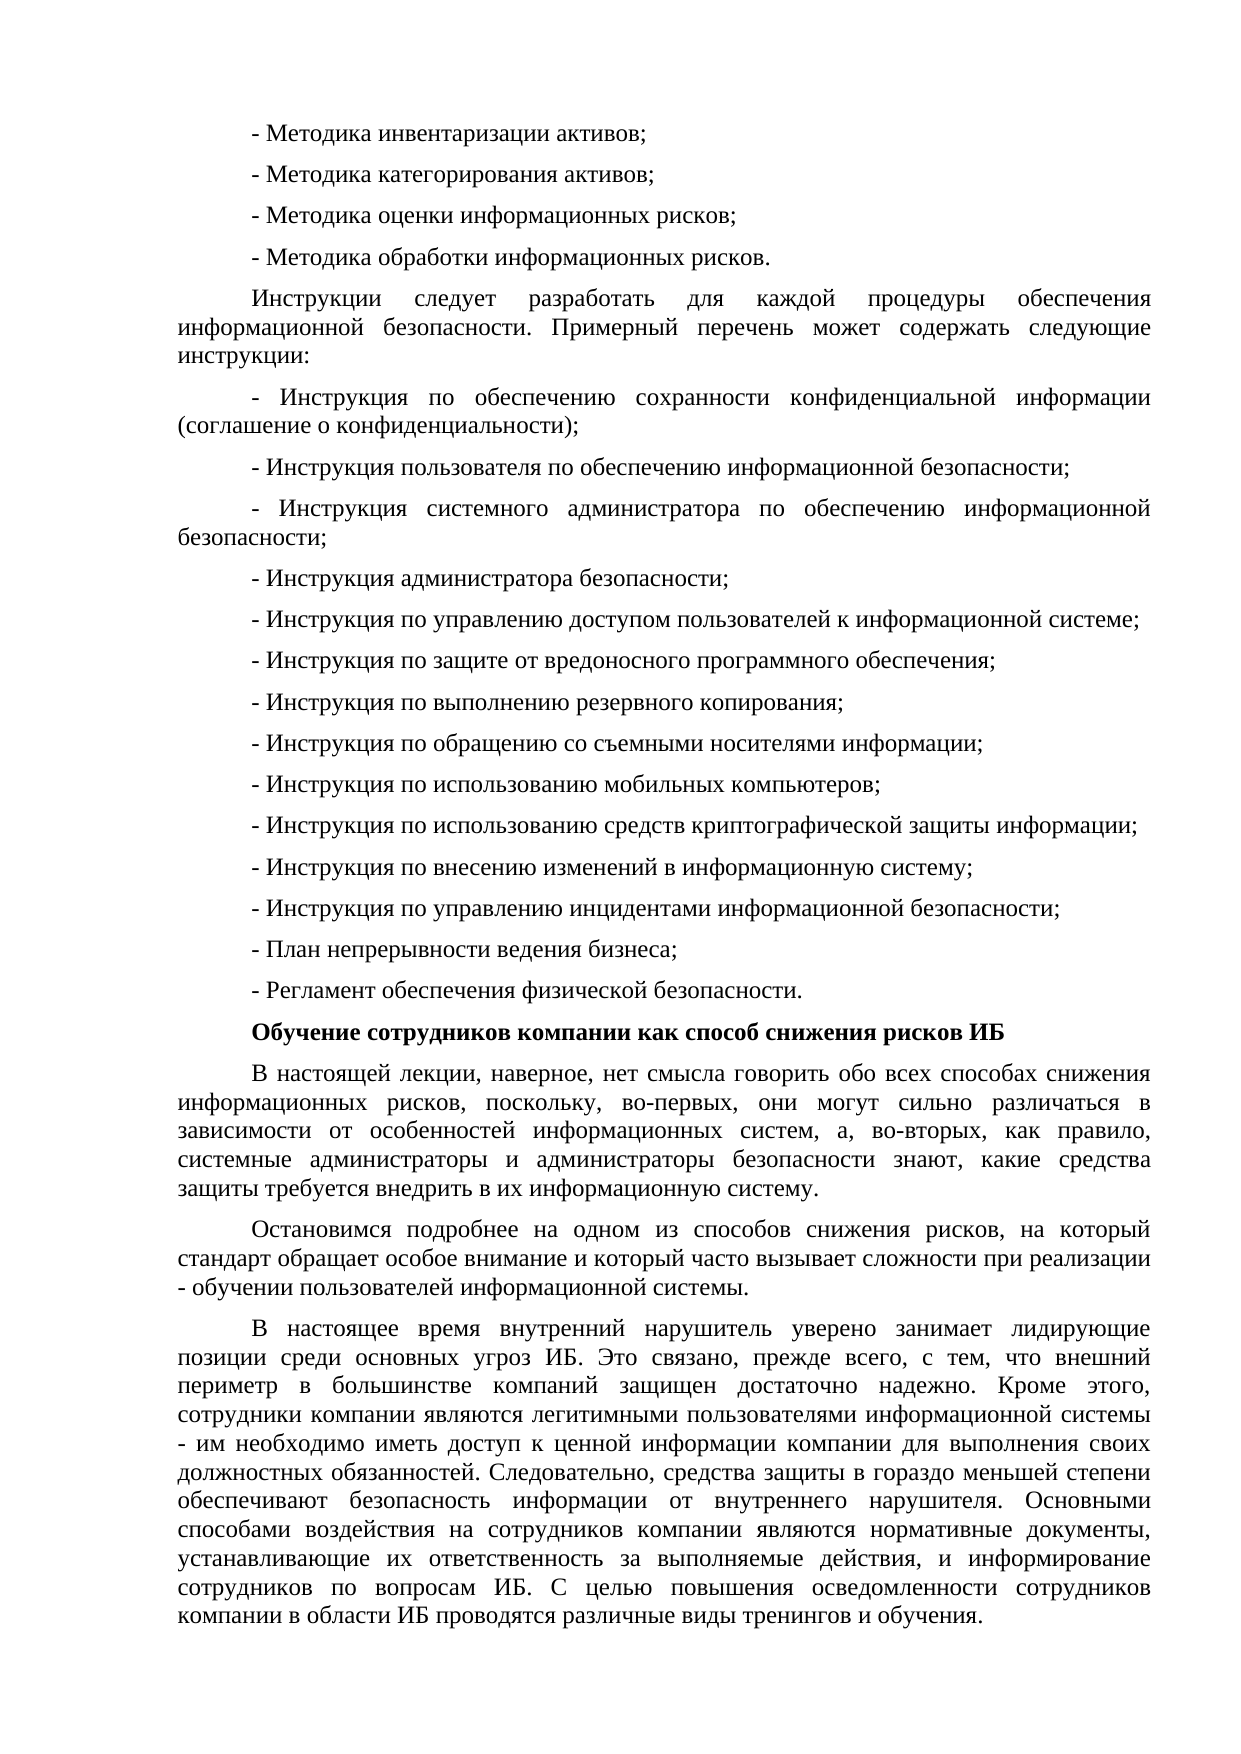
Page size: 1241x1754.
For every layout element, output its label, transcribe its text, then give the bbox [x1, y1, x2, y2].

text Инструкции следует разработать для каждой процедуры обеспечения информационной безопасности. Примерный перечень может содержать следующие инструкции: [177, 283, 1152, 369]
text - Инструкция системного администратора по обеспечению информационной безопасности; [177, 493, 1152, 551]
text - Инструкция по использованию мобильных компьютеров; [177, 769, 1152, 798]
text - Методика обработки информационных рисков. [177, 242, 1152, 271]
text Обучение сотрудников компании как способ снижения рисков ИБ [177, 1017, 1152, 1046]
text - План непрерывности ведения бизнеса; [177, 934, 1152, 963]
text - Инструкция по использованию средств криптографической защиты информации; [177, 811, 1152, 839]
text - Регламент обеспечения физической безопасности. [177, 976, 1152, 1004]
text В настоящей лекции, наверное, нет смысла говорить обо всех способах снижения информационных рисков, поскольку, во-первых, они могут сильно различаться в зависимости от особенностей информационных систем, а, во-вторых, как правило, системные администраторы и администраторы безопасности знают, какие средства защиты требуется внедрить в их информационную систему. [177, 1058, 1152, 1202]
text - Методика оценки информационных рисков; [177, 201, 1152, 229]
text Остановимся подробнее на одном из способов снижения рисков, на который стандарт обращает особое внимание и который часто вызывает сложности при реализации - обучении пользователей информационной системы. [177, 1214, 1152, 1301]
text - Инструкция по управлению инцидентами информационной безопасности; [177, 893, 1152, 922]
text - Инструкция по обеспечению сохранности конфиденциальной информации (соглашение о конфиденциальности); [177, 382, 1152, 439]
text - Инструкция по защите от вредоносного программного обеспечения; [177, 646, 1152, 674]
text - Инструкция по внесению изменений в информационную систему; [177, 852, 1152, 881]
text - Инструкция по обращению со съемными носителями информации; [177, 728, 1152, 757]
text - Инструкция по управлению доступом пользователей к информационной системе; [177, 604, 1152, 633]
text В настоящее время внутренний нарушитель уверено занимает лидирующие позиции среди основных угроз ИБ. Это связано, прежде всего, с тем, что внешний периметр в большинстве компаний защищен достаточно надежно. Кроме этого, сотрудники компании являются легитимными пользователями информационной системы - им необходимо иметь доступ к ценной информации компании для выполнения своих должностных обязанностей. Следовательно, средства защиты в гораздо меньшей степени обеспечивают безопасность информации от внутреннего нарушителя. Основными способами воздействия на сотрудников компании являются нормативные документы, устанавливающие их ответственность за выполняемые действия, и информирование сотрудников по вопросам ИБ. С целью повышения осведомленности сотрудников компании в области ИБ проводятся различные виды тренингов и обучения. [177, 1313, 1152, 1629]
text - Методика инвентаризации активов; [177, 118, 1152, 147]
text - Инструкция администратора безопасности; [177, 563, 1152, 592]
text - Методика категорирования активов; [177, 159, 1152, 188]
text - Инструкция пользователя по обеспечению информационной безопасности; [177, 452, 1152, 481]
text - Инструкция по выполнению резервного копирования; [177, 687, 1152, 716]
